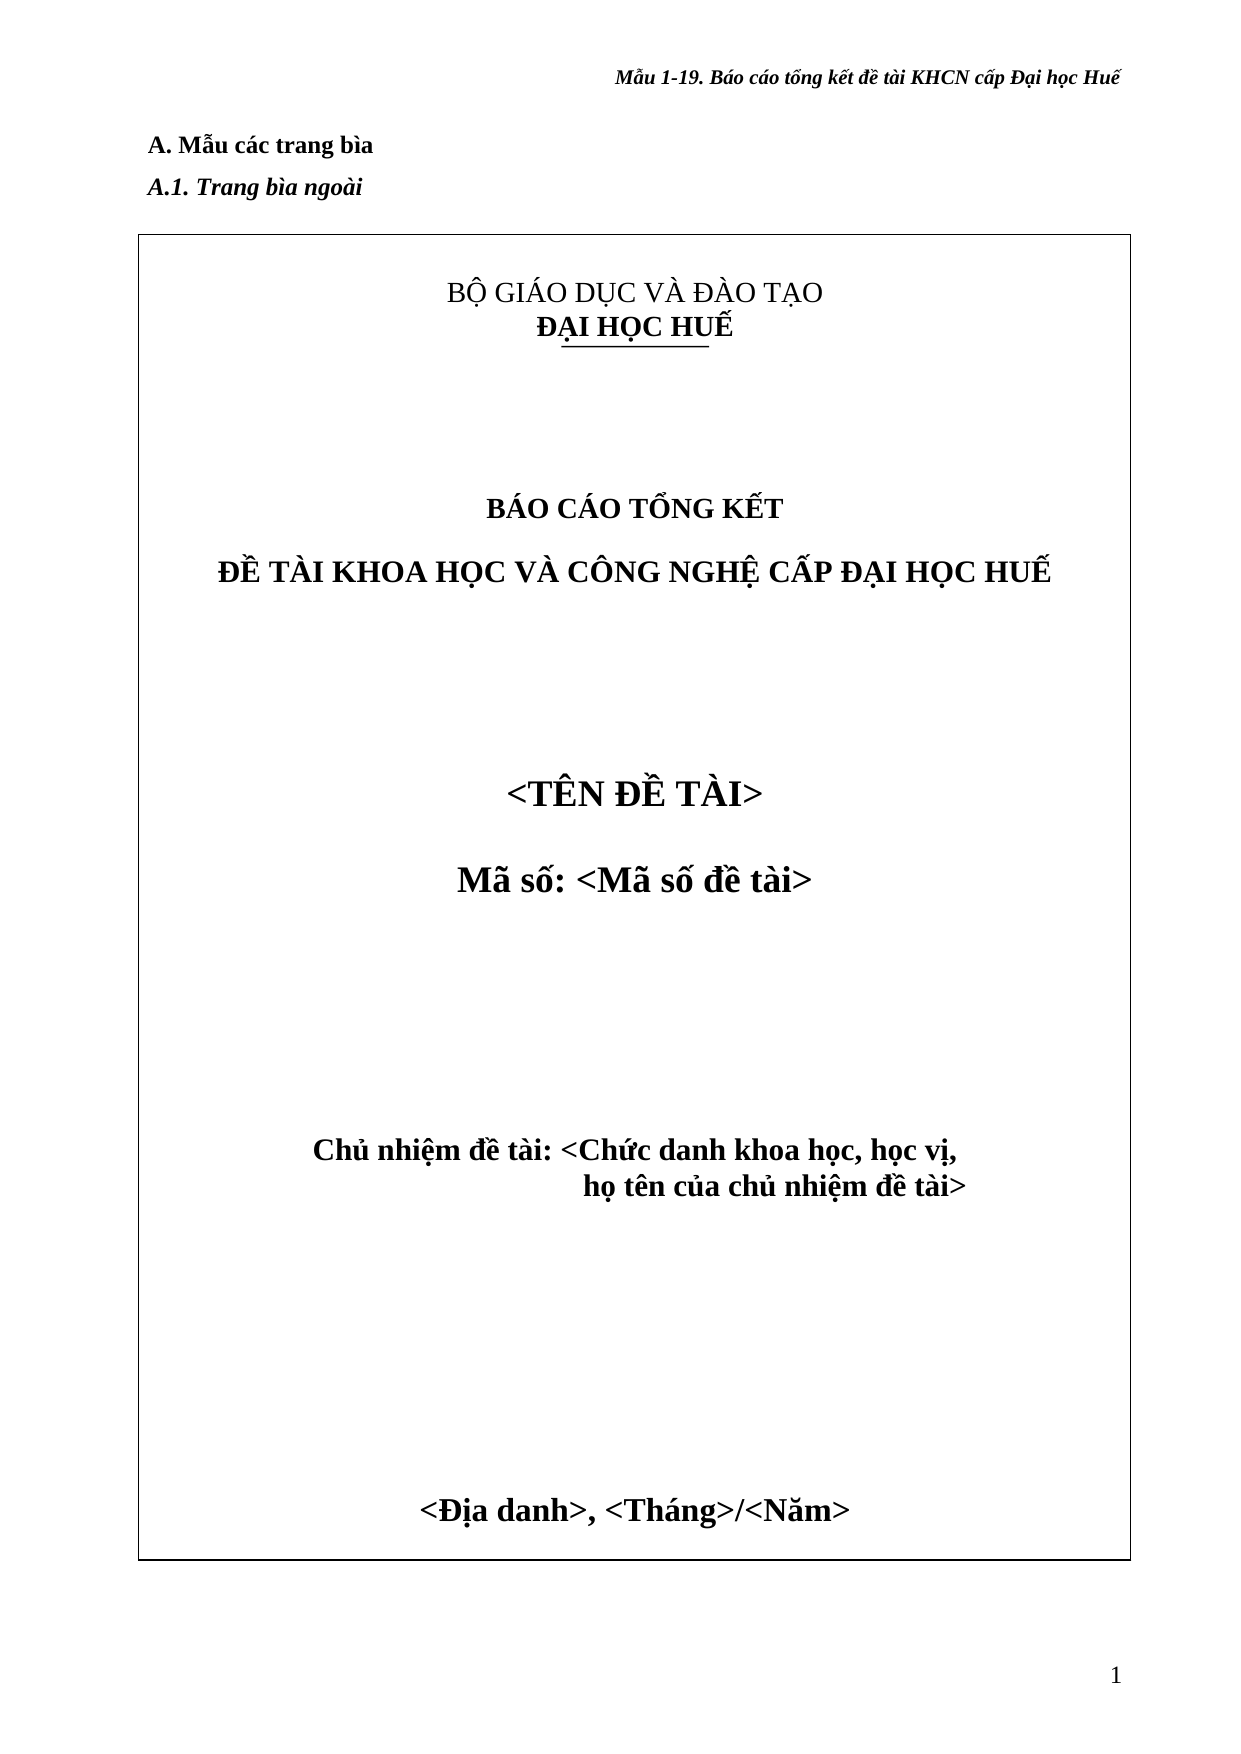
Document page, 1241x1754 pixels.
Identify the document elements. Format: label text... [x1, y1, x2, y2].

text A. Mẫu các trang bìa [148, 131, 1122, 159]
text A.1. Trang bìa ngoài [148, 172, 1122, 201]
subtitle BỘ GIÁO DỤC VÀ ĐÀO TẠO [148, 276, 1122, 309]
text <TÊN ĐỀ TÀI> [148, 772, 1122, 815]
text ĐỀ TÀI KHOA HỌC VÀ CÔNG NGHỆ CẤP ĐẠI HỌC HUẾ [148, 553, 1122, 589]
text BÁO CÁO TỔNG KẾT [148, 491, 1122, 525]
subtitle ĐẠI HỌC HUẾ [148, 309, 1122, 343]
text họ tên của chủ nhiệm đề tài> [148, 1167, 1122, 1203]
text Mã số: <Mã số đề tài> [148, 858, 1122, 901]
text <Địa danh>, <Tháng>/<Năm> [148, 1490, 1122, 1529]
text Chủ nhiệm đề tài: <Chức danh khoa học, học vị, [148, 1131, 1122, 1167]
